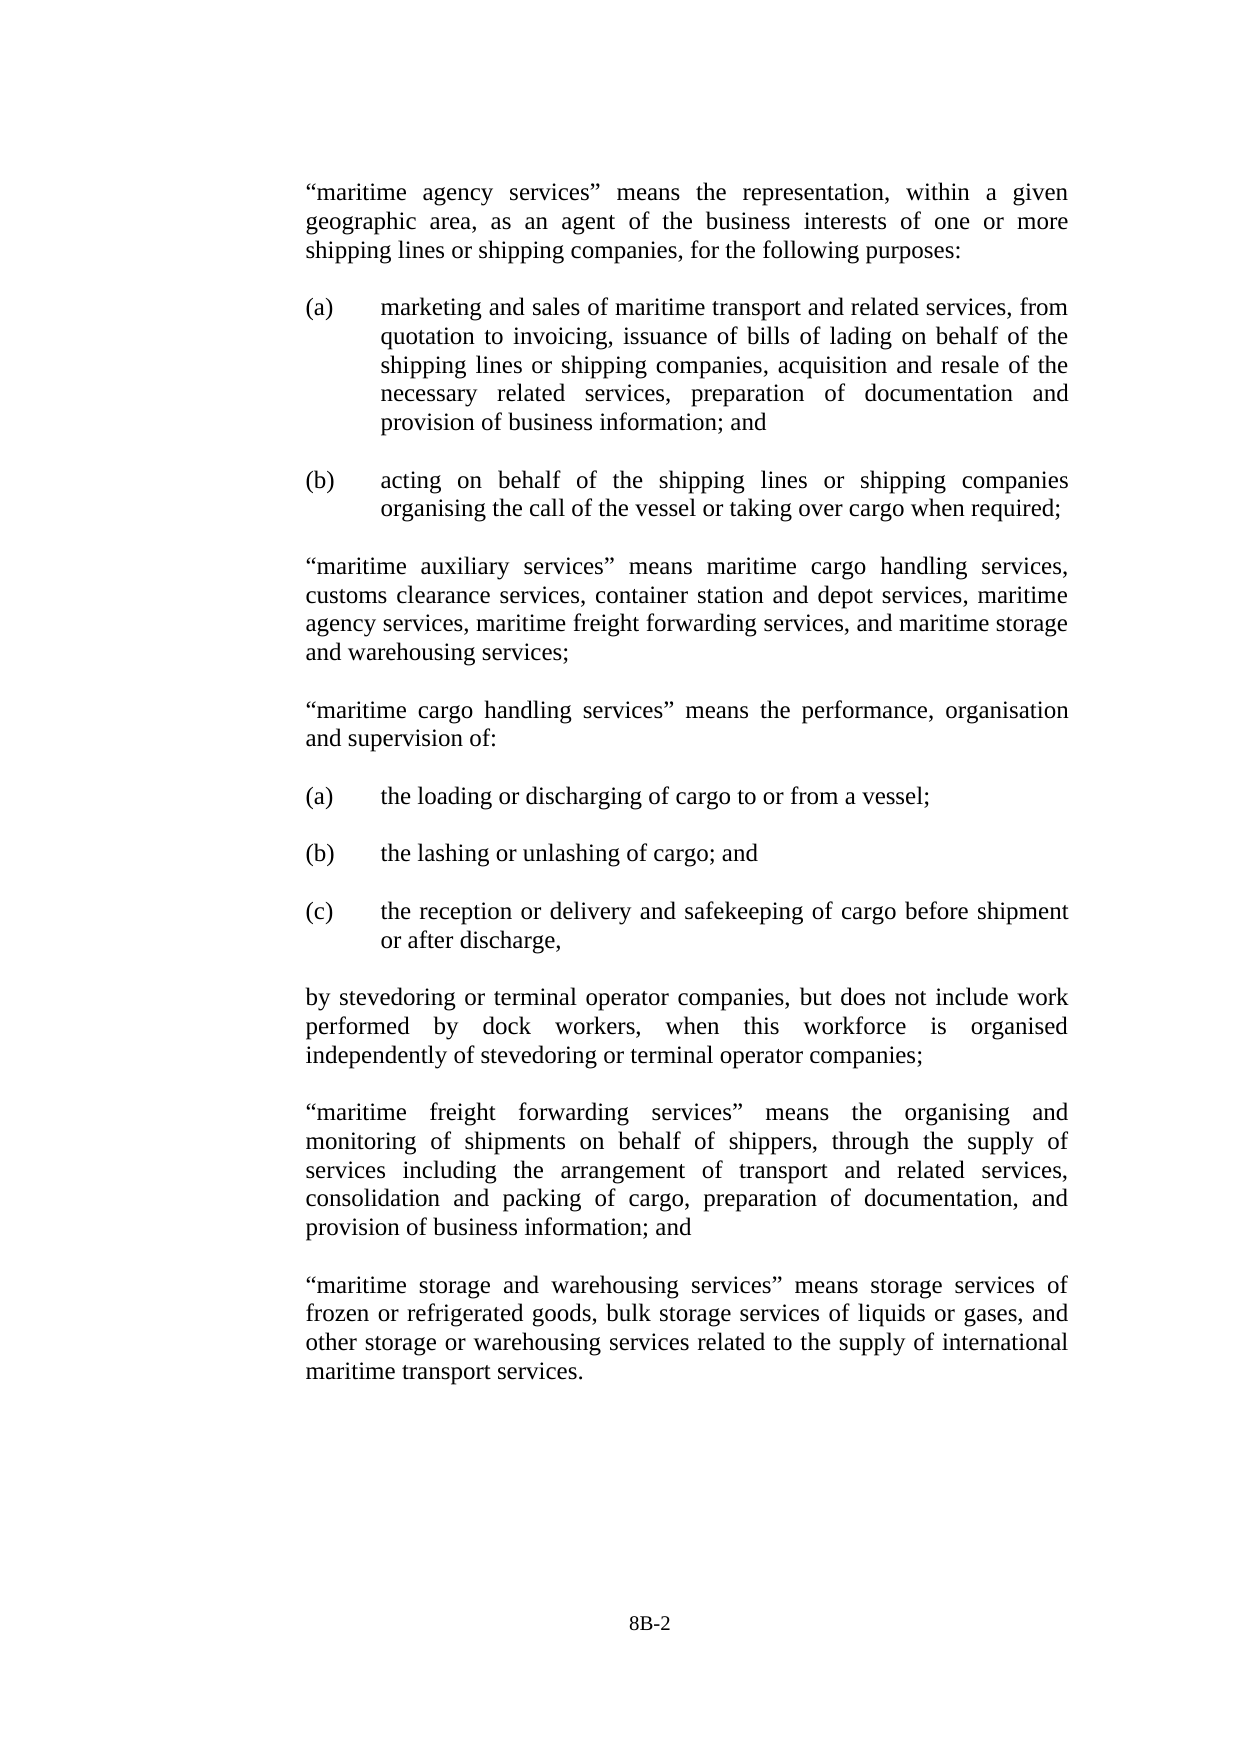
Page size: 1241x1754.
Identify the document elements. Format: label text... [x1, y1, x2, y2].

text “maritime auxiliary services” means maritime cargo handling services, customs clearance services, container station and depot services, maritime agency services, maritime freight forwarding services, and maritime storage and warehousing services; [305, 551, 1069, 666]
text (c) the reception or delivery and safekeeping of cargo before shipment or after discharge, [305, 896, 1069, 953]
text “maritime freight forwarding services” means the organising and monitoring of shipments on behalf of shippers, through the supply of services including the arrangement of transport and related services, consolidation and packing of cargo, preparation of documentation, and provision of business information; and [305, 1097, 1069, 1241]
text (b) acting on behalf of the shipping lines or shipping companies organising the call of the vessel or taking over cargo when required; [305, 465, 1069, 522]
text “maritime storage and warehousing services” means storage services of frozen or refrigerated goods, bulk storage services of liquids or gases, and other storage or warehousing services related to the supply of international maritime transport services. [305, 1270, 1069, 1385]
text “maritime agency services” means the representation, within a given geographic area, as an agent of the business interests of one or more shipping lines or shipping companies, for the following purposes: [305, 177, 1069, 263]
text “maritime cargo handling services” means the performance, organisation and supervision of: [305, 695, 1069, 752]
text (a) the loading or discharging of cargo to or from a vessel; [305, 781, 1069, 810]
text by stevedoring or terminal operator companies, but does not include work performed by dock workers, when this workforce is organised independently of stevedoring or terminal operator companies; [305, 982, 1069, 1068]
text (b) the lashing or unlashing of cargo; and [305, 838, 1069, 867]
text (a) marketing and sales of maritime transport and related services, from quotation to invoicing, issuance of bills of lading on behalf of the shipping lines or shipping companies, acquisition and resale of the necessary related services, preparation of documentation and provision of business information; and [305, 292, 1069, 436]
